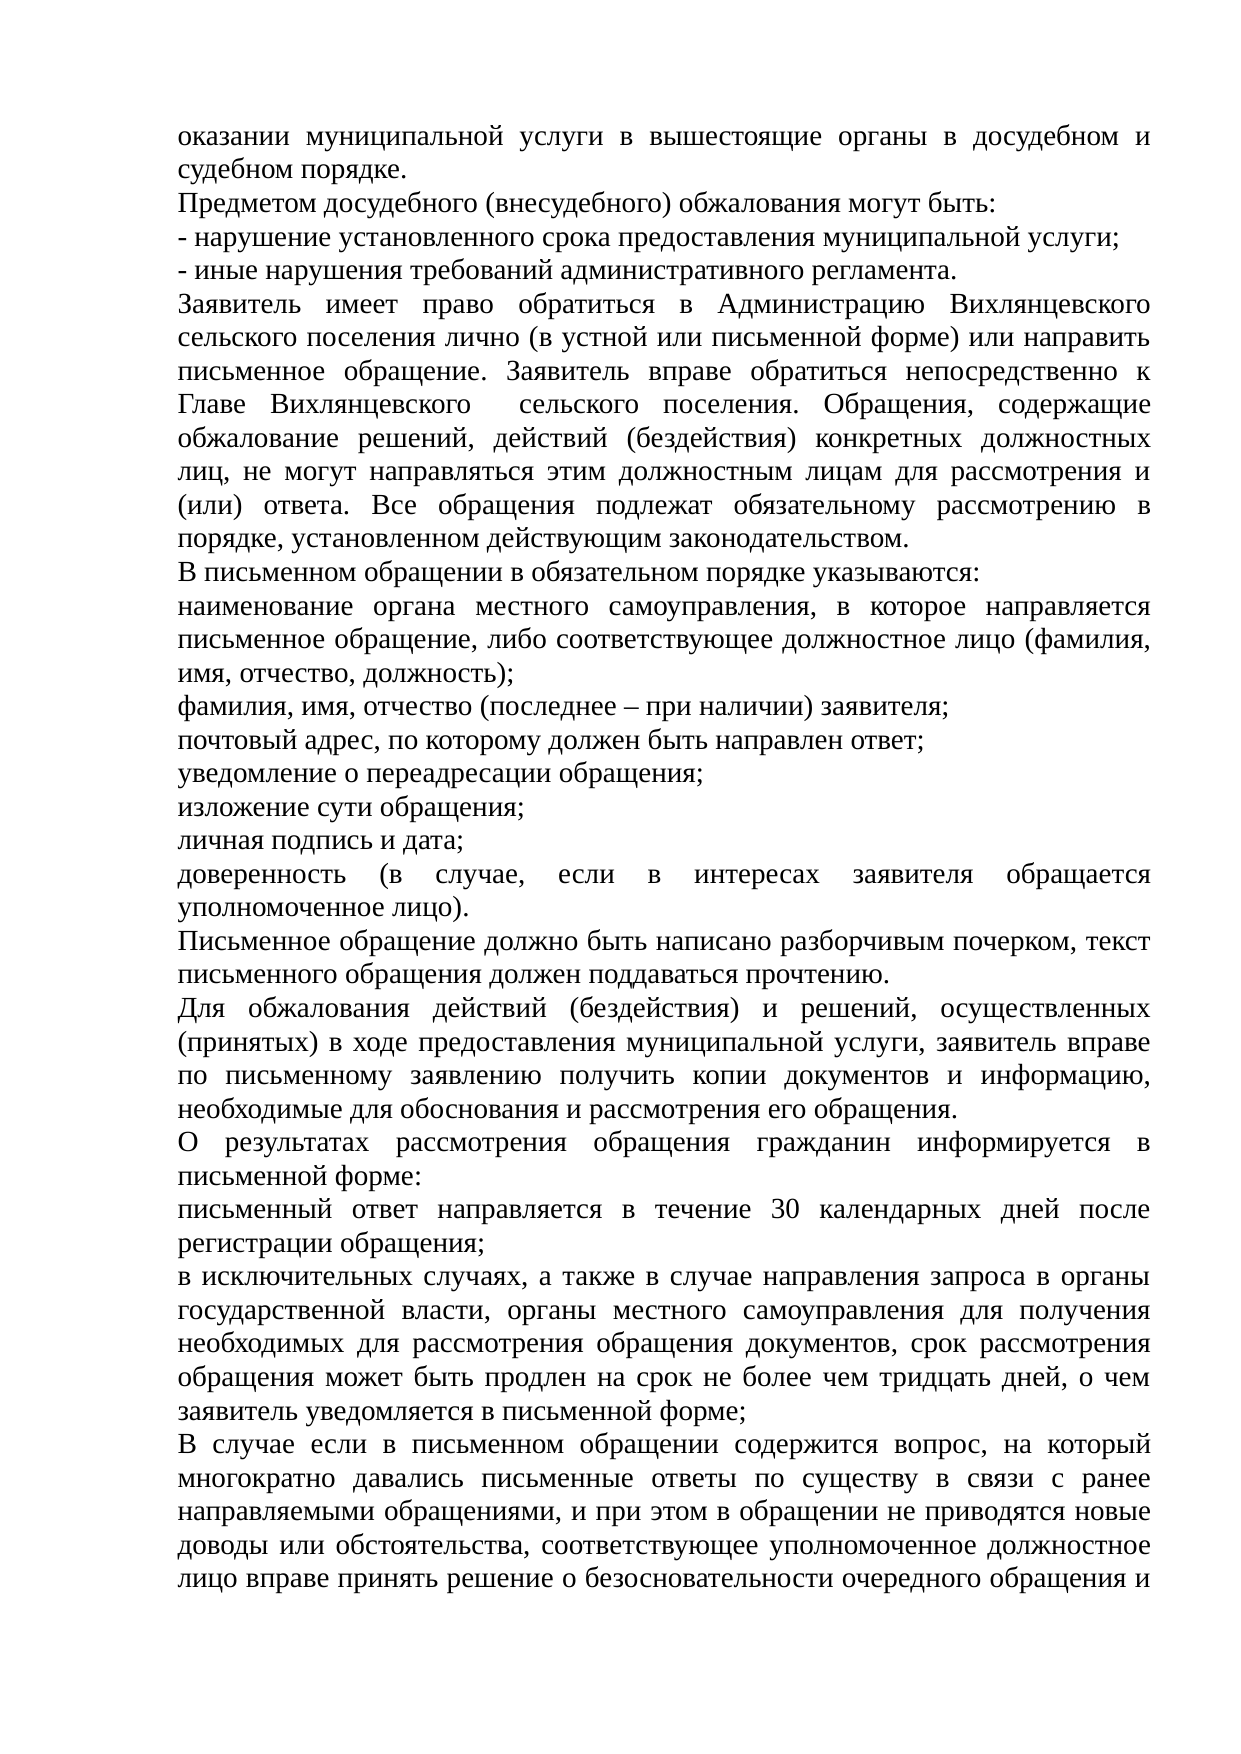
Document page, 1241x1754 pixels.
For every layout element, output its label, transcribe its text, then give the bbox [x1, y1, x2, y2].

text Письменное обращение должно быть написано разборчивым почерком, текст письменного обращения должен поддаваться прочтению. [177, 923, 1152, 990]
text доверенность (в случае, если в интересах заявителя обращается уполномоченное лицо). [177, 856, 1152, 923]
text Для обжалования действий (бездействия) и решений, осуществленных (принятых) в ходе предоставления муниципальной услуги, заявитель вправе по письменному заявлению получить копии документов и информацию, необходимые для обоснования и рассмотрения его обращения. [177, 990, 1152, 1124]
text личная подпись и дата; [177, 822, 1152, 856]
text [177, 1426, 1152, 1594]
text Заявитель имеет право обратиться в Администрацию Вихлянцевского сельского поселения лично (в устной или письменной форме) или направить письменное обращение. Заявитель вправе обратиться непосредственно к Главе Вихлянцевского сельского поселения. Обращения, содержащие обжалование решений, действий (бездействия) конкретных должностных лиц, не могут направляться этим должностным лицам для рассмотрения и (или) ответа. Все обращения подлежат обязательному рассмотрению в порядке, установленном действующим законодательством. [177, 286, 1152, 554]
text О результатах рассмотрения обращения гражданин информируется в письменной форме: [177, 1124, 1152, 1191]
text - нарушение установленного срока предоставления муниципальной услуги; [177, 219, 1152, 252]
text уведомление о переадресации обращения; [177, 755, 1152, 789]
text письменный ответ направляется в течение 30 календарных дней после регистрации обращения; [177, 1191, 1152, 1258]
text наименование органа местного самоуправления, в которое направляется письменное обращение, либо соответствующее должностное лицо (фамилия, имя, отчество, должность); [177, 588, 1152, 688]
text изложение сути обращения; [177, 789, 1152, 822]
text - иные нарушения требований административного регламента. [177, 252, 1152, 286]
text Предметом досудебного (внесудебного) обжалования могут быть: [177, 185, 1152, 219]
text В письменном обращении в обязательном порядке указываются: [177, 554, 1152, 588]
text фамилия, имя, отчество (последнее – при наличии) заявителя; [177, 688, 1152, 722]
text в исключительных случаях, а также в случае направления запроса в органы государственной власти, органы местного самоуправления для получения необходимых для рассмотрения обращения документов, срок рассмотрения обращения может быть продлен на срок не более чем тридцать дней, о чем заявитель уведомляется в письменной форме; [177, 1258, 1152, 1426]
text почтовый адрес, по которому должен быть направлен ответ; [177, 722, 1152, 755]
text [177, 118, 1152, 185]
